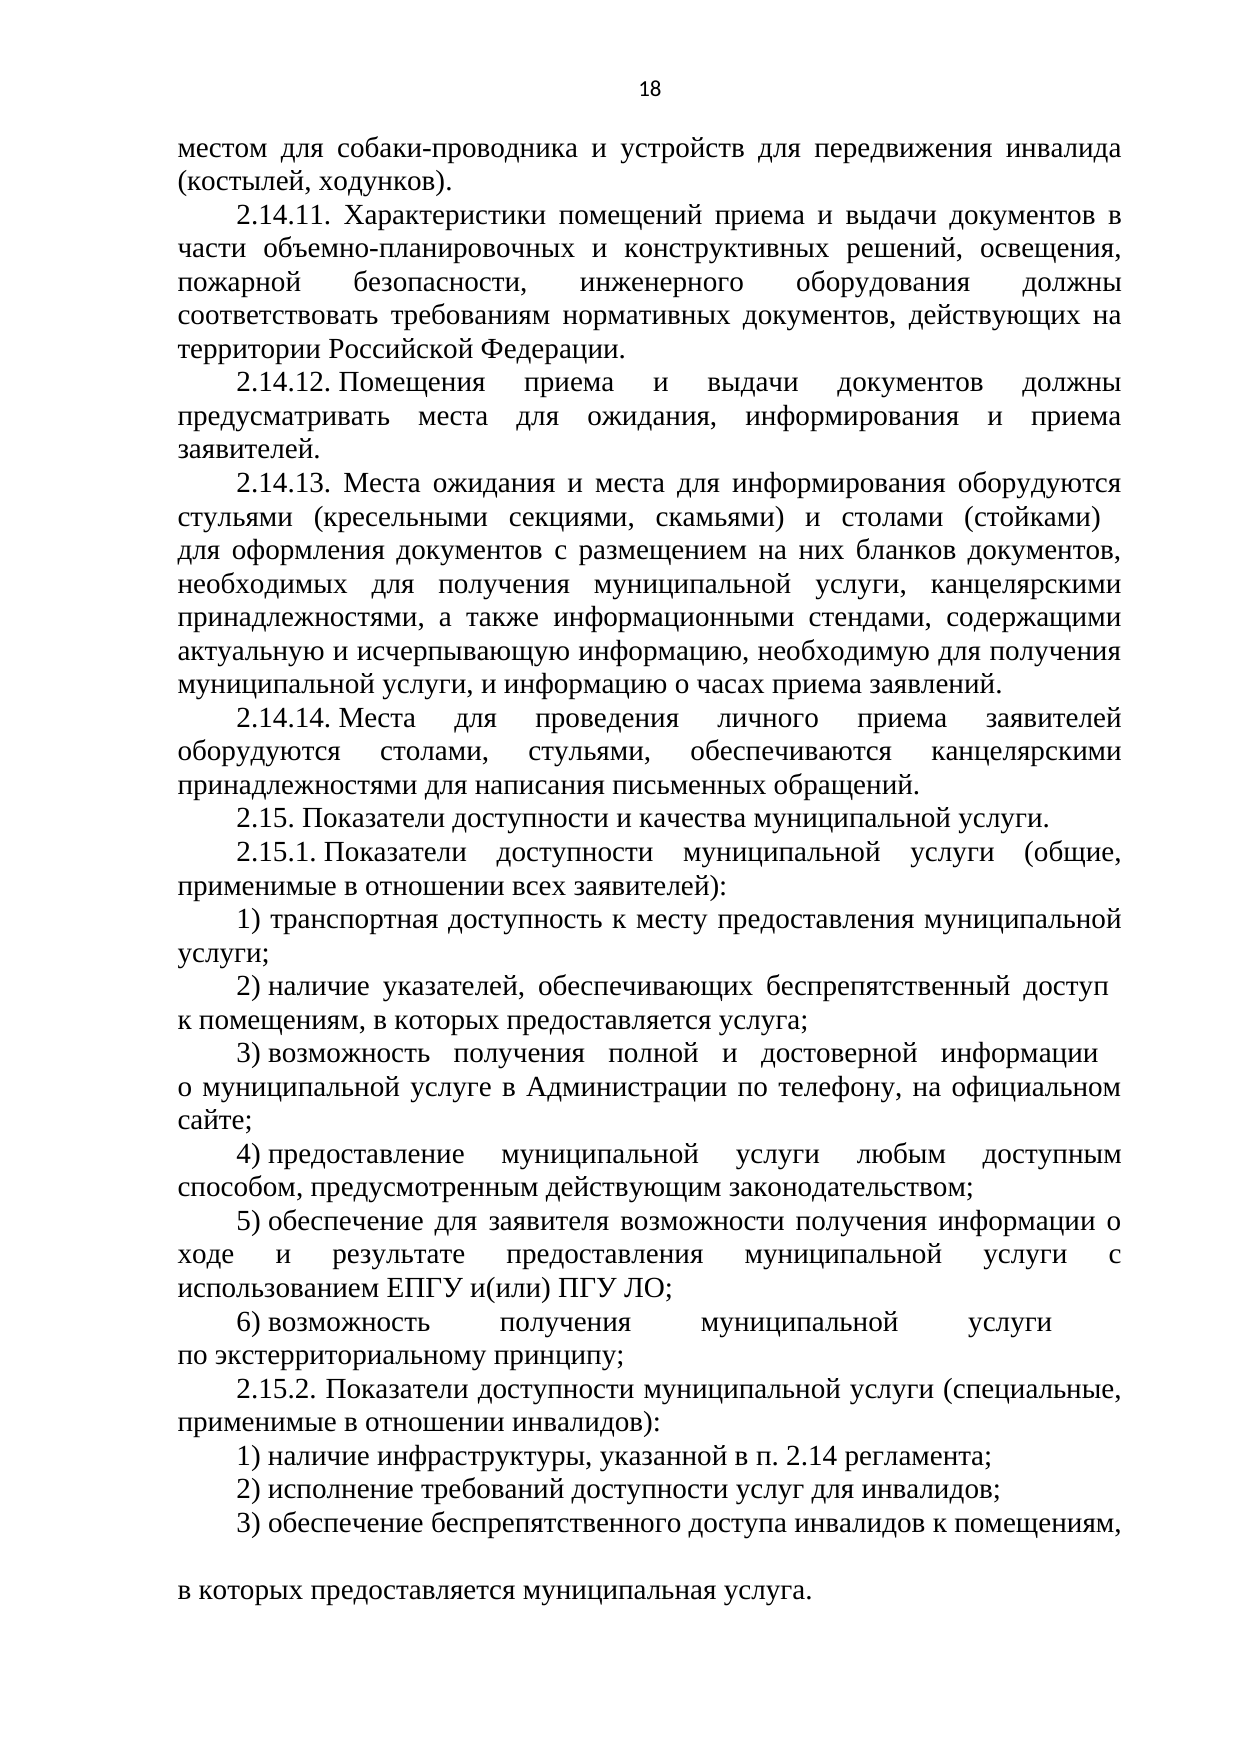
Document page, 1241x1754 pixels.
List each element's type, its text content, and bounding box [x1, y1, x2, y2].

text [177, 130, 1122, 197]
text 2) наличие указателей, обеспечивающих беспрепятственный доступ к помещениям, в которых предоставляется услуга; [177, 968, 1122, 1035]
text 2) исполнение требований доступности услуг для инвалидов; [177, 1471, 1122, 1505]
text 2.14.11. Характеристики помещений приема и выдачи документов в части объемно-планировочных и конструктивных решений, освещения, пожарной безопасности, инженерного оборудования должны соответствовать требованиям нормативных документов, действующих на территории Российской Федерации. [177, 197, 1122, 364]
text 2.14.12. Помещения приема и выдачи документов должны предусматривать места для ожидания, информирования и приема заявителей. [177, 364, 1122, 465]
text 2.15.1. Показатели доступности муниципальной услуги (общие, применимые в отношении всех заявителей): [177, 834, 1122, 901]
text 1) транспортная доступность к месту предоставления муниципальной услуги; [177, 901, 1122, 968]
text 3) возможность получения полной и достоверной информации о муниципальной услуге в Администрации по телефону, на официальном сайте; [177, 1035, 1122, 1136]
text 2.14.13. Места ожидания и места для информирования оборудуются стульями (кресельными секциями, скамьями) и столами (стойками) для оформления документов с размещением на них бланков документов, необходимых для получения муниципальной услуги, канцелярскими принадлежностями, а также информационными стендами, содержащими актуальную и исчерпывающую информацию, необходимую для получения муниципальной услуги, и информацию о часах приема заявлений. [177, 465, 1122, 700]
text 1) наличие инфраструктуры, указанной в п. 2.14 регламента; [177, 1438, 1122, 1471]
text 6) возможность получения муниципальной услуги по экстерриториальному принципу; [177, 1304, 1122, 1371]
text 5) обеспечение для заявителя возможности получения информации о ходе и результате предоставления муниципальной услуги с использованием ЕПГУ и(или) ПГУ ЛО; [177, 1203, 1122, 1304]
text 4) предоставление муниципальной услуги любым доступным способом, предусмотренным действующим законодательством; [177, 1136, 1122, 1203]
text 2.14.14. Места для проведения личного приема заявителей оборудуются столами, стульями, обеспечиваются канцелярскими принадлежностями для написания письменных обращений. [177, 700, 1122, 801]
text 3) обеспечение беспрепятственного доступа инвалидов к помещениям, в которых предоставляется муниципальная услуга. [177, 1505, 1122, 1606]
text 2.15. Показатели доступности и качества муниципальной услуги. [177, 801, 1122, 834]
text 2.15.2. Показатели доступности муниципальной услуги (специальные, применимые в отношении инвалидов): [177, 1371, 1122, 1438]
